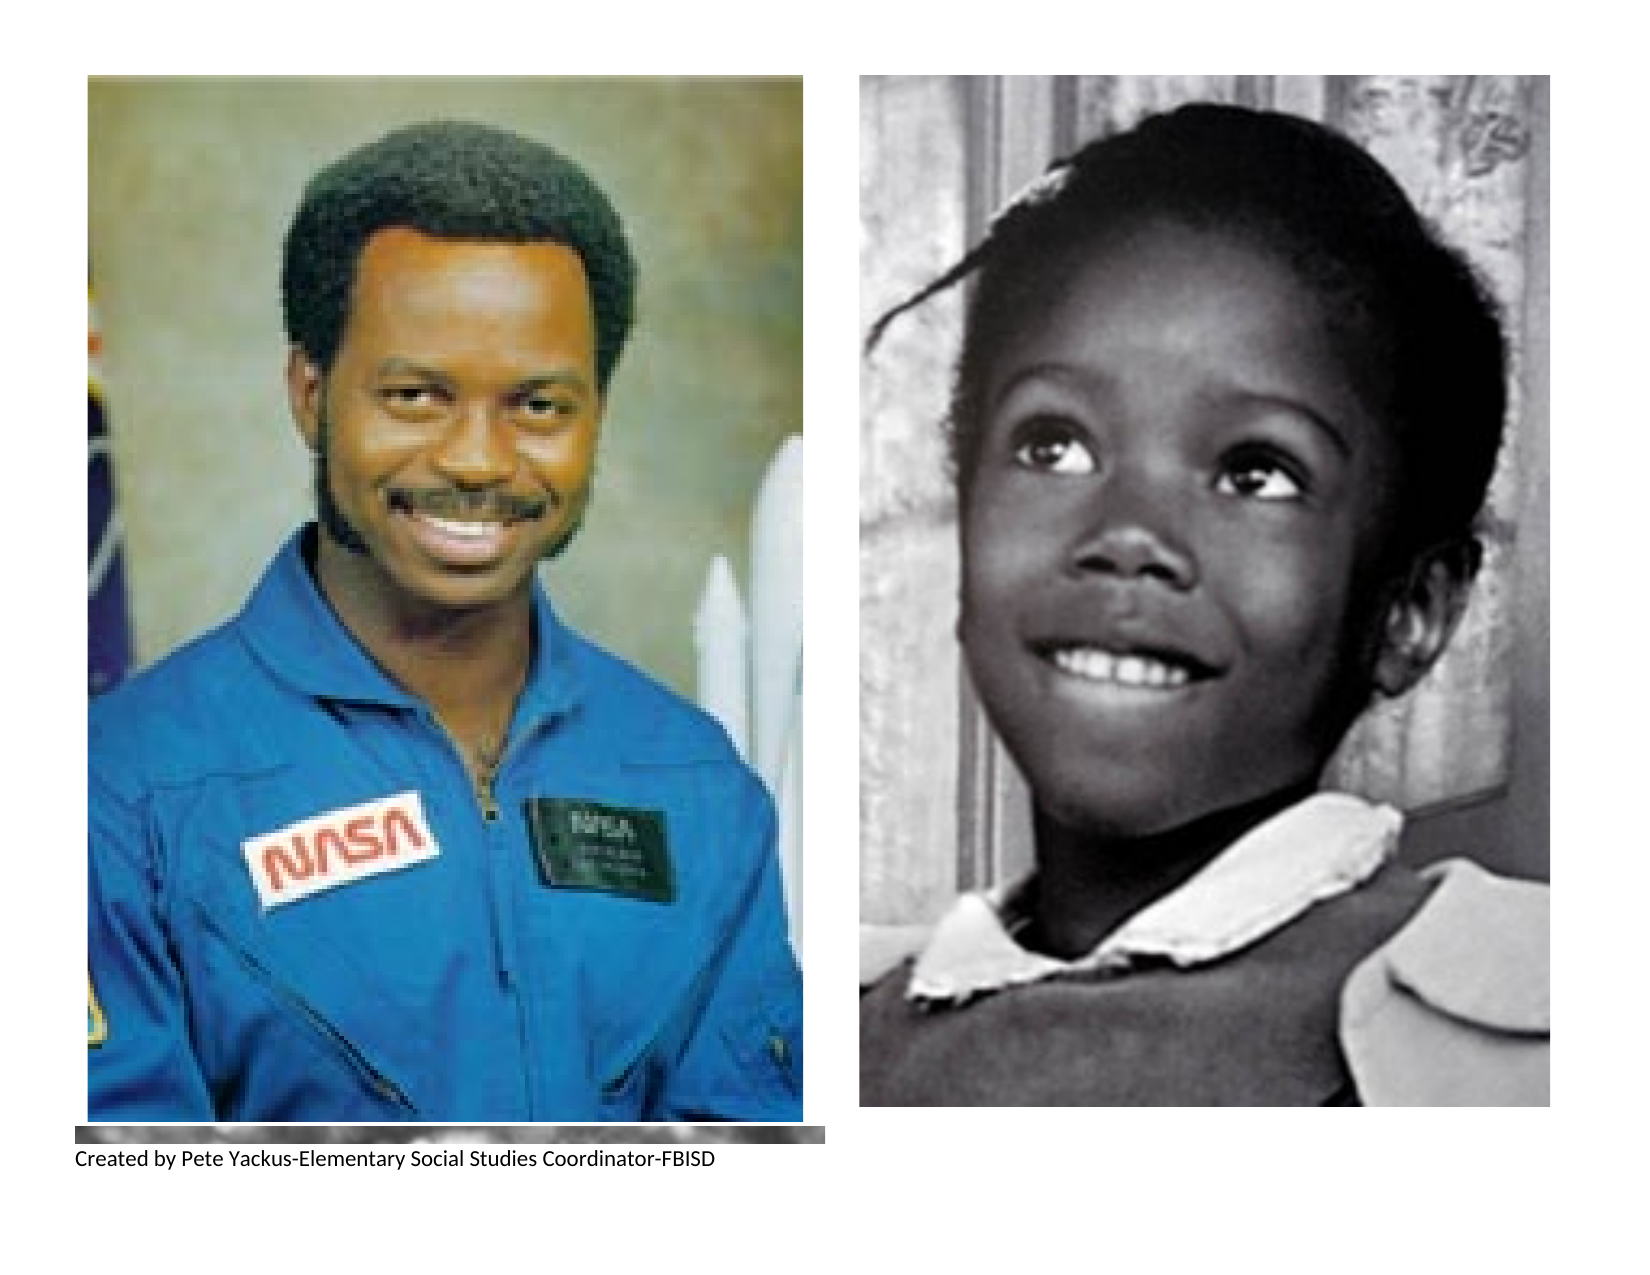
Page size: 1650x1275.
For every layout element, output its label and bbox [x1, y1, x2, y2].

picture [87, 75, 804, 1122]
picture [75, 1126, 826, 1144]
picture [859, 75, 1551, 1107]
